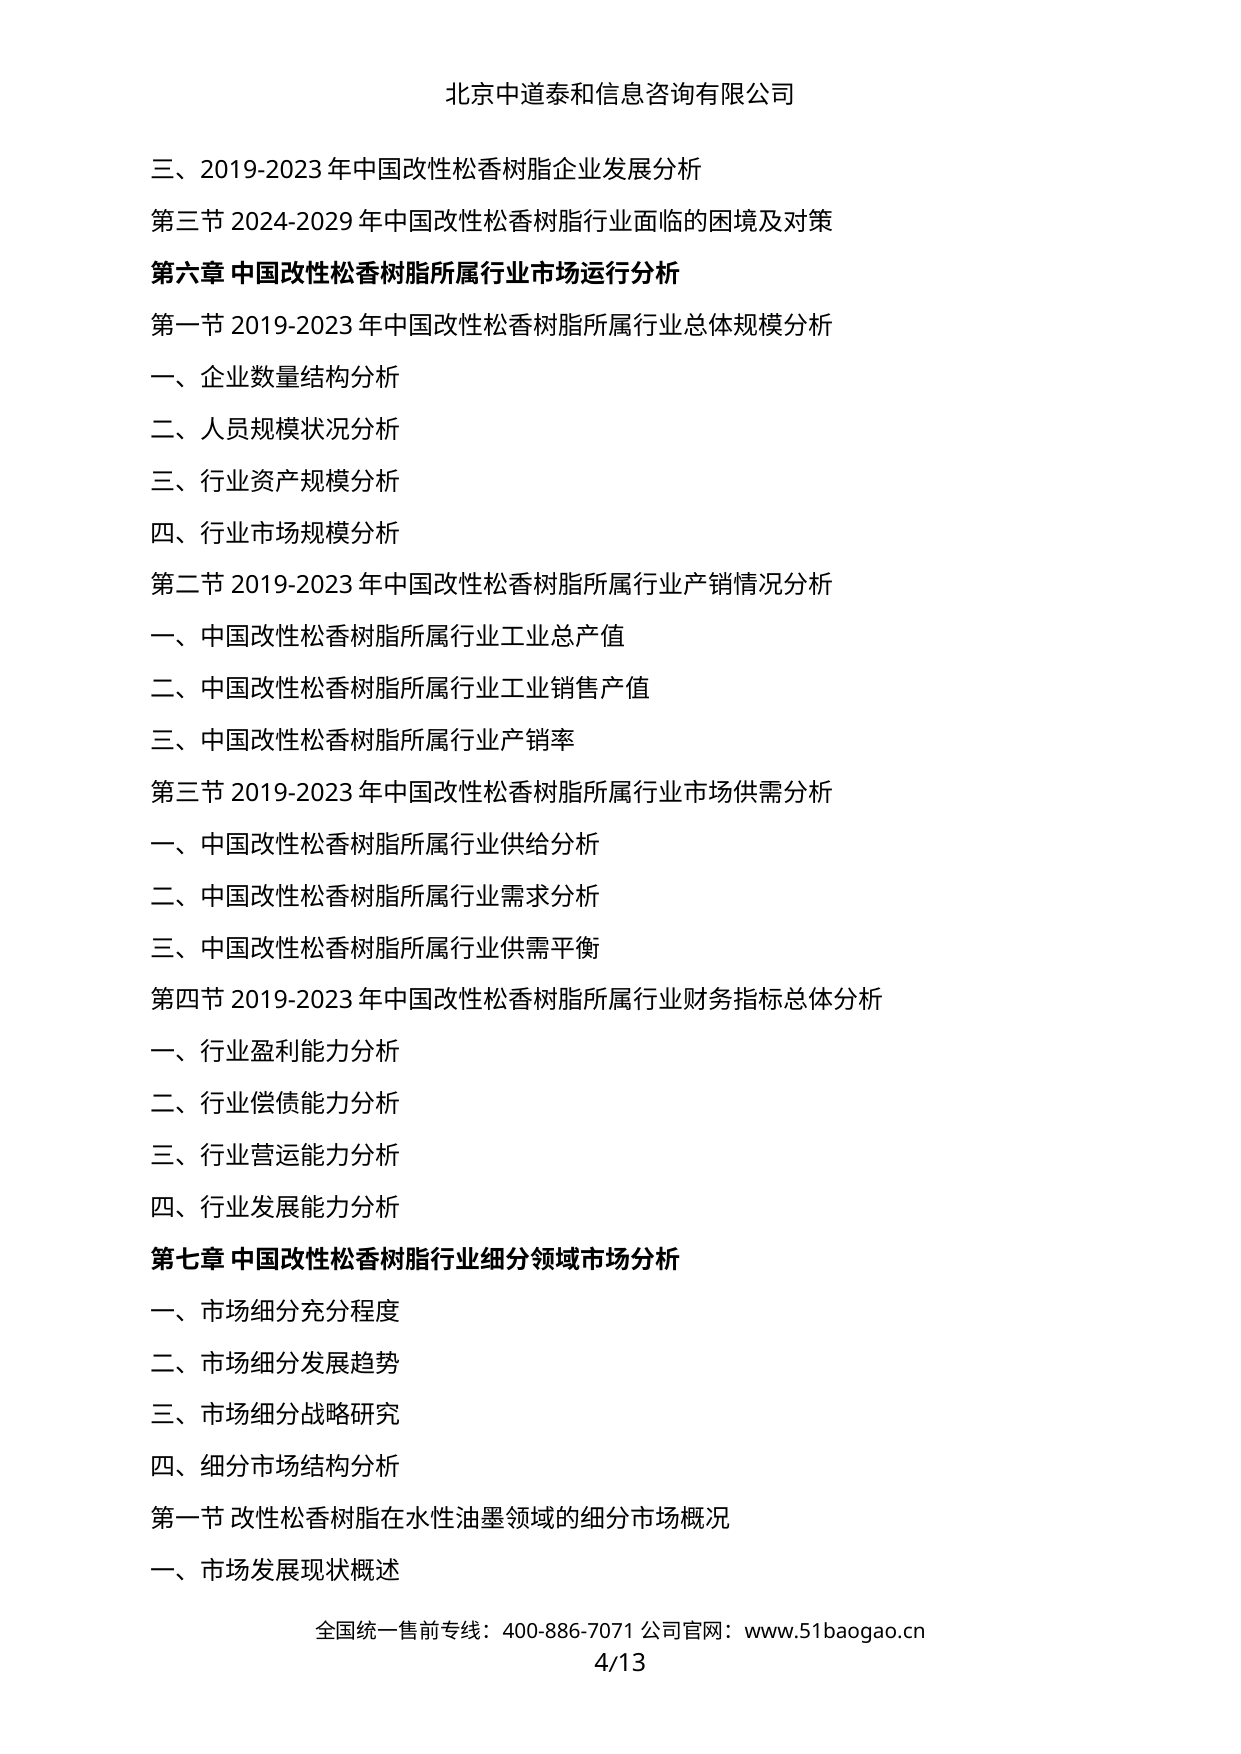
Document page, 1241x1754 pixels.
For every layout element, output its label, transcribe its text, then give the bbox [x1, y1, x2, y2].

text 四、行业发展能力分析 [150, 1187, 1090, 1224]
text 二、中国改性松香树脂所属行业需求分析 [150, 876, 1090, 912]
text 一、市场细分充分程度 [150, 1291, 1090, 1327]
text 三、行业营运能力分析 [150, 1136, 1090, 1172]
text 一、行业盈利能力分析 [150, 1032, 1090, 1068]
text 一、中国改性松香树脂所属行业工业总产值 [150, 617, 1090, 653]
text 四、细分市场结构分析 [150, 1447, 1090, 1483]
text 三、中国改性松香树脂所属行业产销率 [150, 721, 1090, 757]
text 第二节 2019-2023年中国改性松香树脂所属行业产销情况分析 [150, 565, 1090, 601]
text 第六章 中国改性松香树脂所属行业市场运行分析 [150, 254, 1090, 290]
text 四、行业市场规模分析 [150, 513, 1090, 549]
text 二、市场细分发展趋势 [150, 1343, 1090, 1379]
text 二、中国改性松香树脂所属行业工业销售产值 [150, 669, 1090, 705]
text 第四节 2019-2023年中国改性松香树脂所属行业财务指标总体分析 [150, 980, 1090, 1016]
text 二、行业偿债能力分析 [150, 1084, 1090, 1120]
text 第一节 改性松香树脂在水性油墨领域的细分市场概况 [150, 1499, 1090, 1535]
text 一、企业数量结构分析 [150, 357, 1090, 394]
text 第七章 中国改性松香树脂行业细分领域市场分析 [150, 1239, 1090, 1276]
text 第三节 2024-2029年中国改性松香树脂行业面临的困境及对策 [150, 202, 1090, 238]
text 第一节 2019-2023年中国改性松香树脂所属行业总体规模分析 [150, 306, 1090, 342]
text 三、市场细分战略研究 [150, 1395, 1090, 1431]
text 三、行业资产规模分析 [150, 461, 1090, 497]
text 三、中国改性松香树脂所属行业供需平衡 [150, 928, 1090, 964]
text 二、人员规模状况分析 [150, 409, 1090, 446]
text 三、2019-2023年中国改性松香树脂企业发展分析 [150, 150, 1090, 186]
text 一、中国改性松香树脂所属行业供给分析 [150, 824, 1090, 861]
text 第三节 2019-2023年中国改性松香树脂所属行业市场供需分析 [150, 772, 1090, 809]
text 一、市场发展现状概述 [150, 1551, 1090, 1587]
